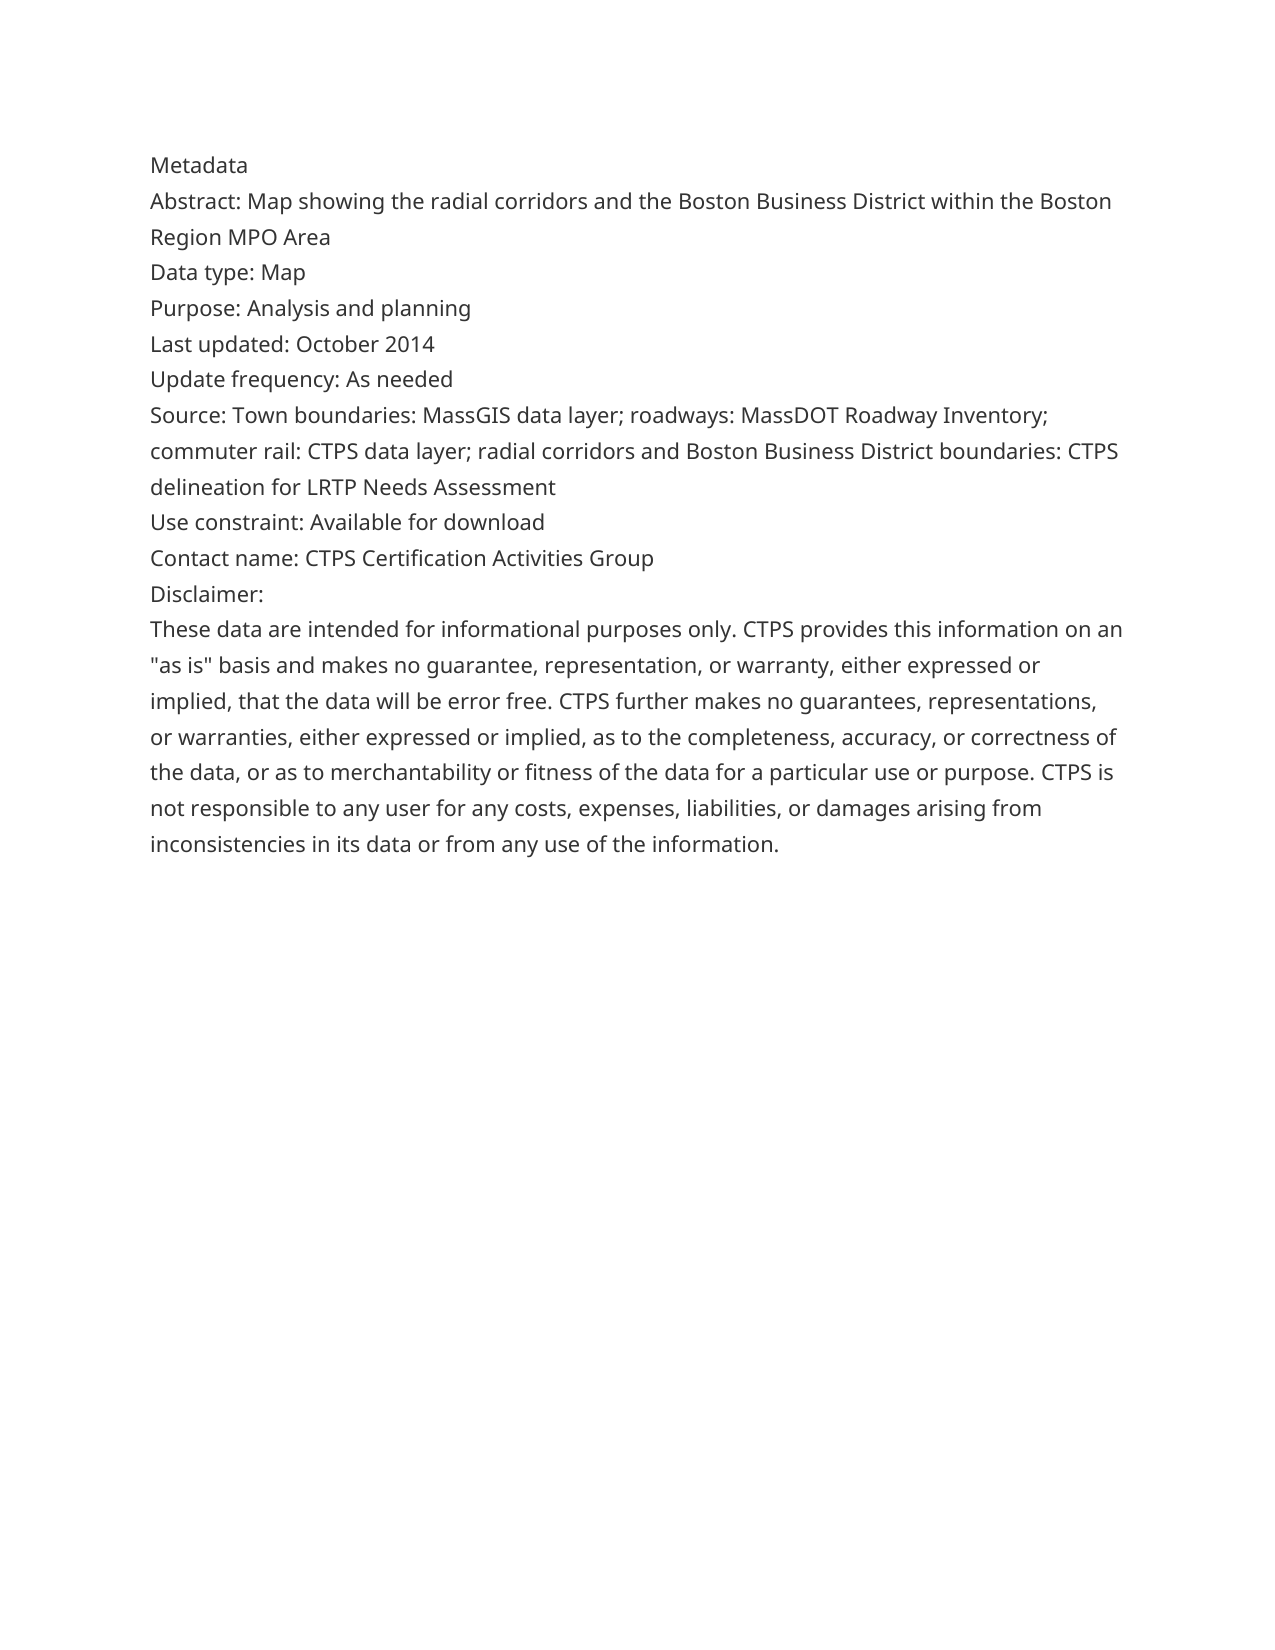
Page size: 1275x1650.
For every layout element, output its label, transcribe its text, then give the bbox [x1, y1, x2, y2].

text Abstract: Map showing the radial corridors and the Boston Business District within the Boston Region MPO Area [150, 186, 1125, 251]
text Source: Town boundaries: MassGIS data layer; roadways: MassDOT Roadway Inventory; commuter rail: CTPS data layer; radial corridors and Boston Business District boundaries: CTPS delineation for LRTP Needs Assessment [150, 400, 1125, 501]
text Last updated: October 2014 [150, 329, 1125, 358]
text Update frequency: As needed [150, 364, 1125, 394]
text Data type: Map [150, 257, 1125, 287]
text Disclaimer: [150, 579, 1125, 608]
text Contact name: CTPS Certification Activities Group [150, 543, 1125, 573]
text Use constraint: Available for download [150, 507, 1125, 537]
text These data are intended for informational purposes only. CTPS provides this information on an "as is" basis and makes no guarantee, representation, or warranty, either expressed or implied, that the data will be error free. CTPS further makes no guarantees, representations, or warranties, either expressed or implied, as to the completeness, accuracy, or correctness of the data, or as to merchantability or fitness of the data for a particular use or purpose. CTPS is not responsible to any user for any costs, expenses, liabilities, or damages arising from inconsistencies in its data or from any use of the information. [150, 614, 1125, 859]
text Purpose: Analysis and planning [150, 293, 1125, 323]
text Metadata [150, 150, 1125, 180]
